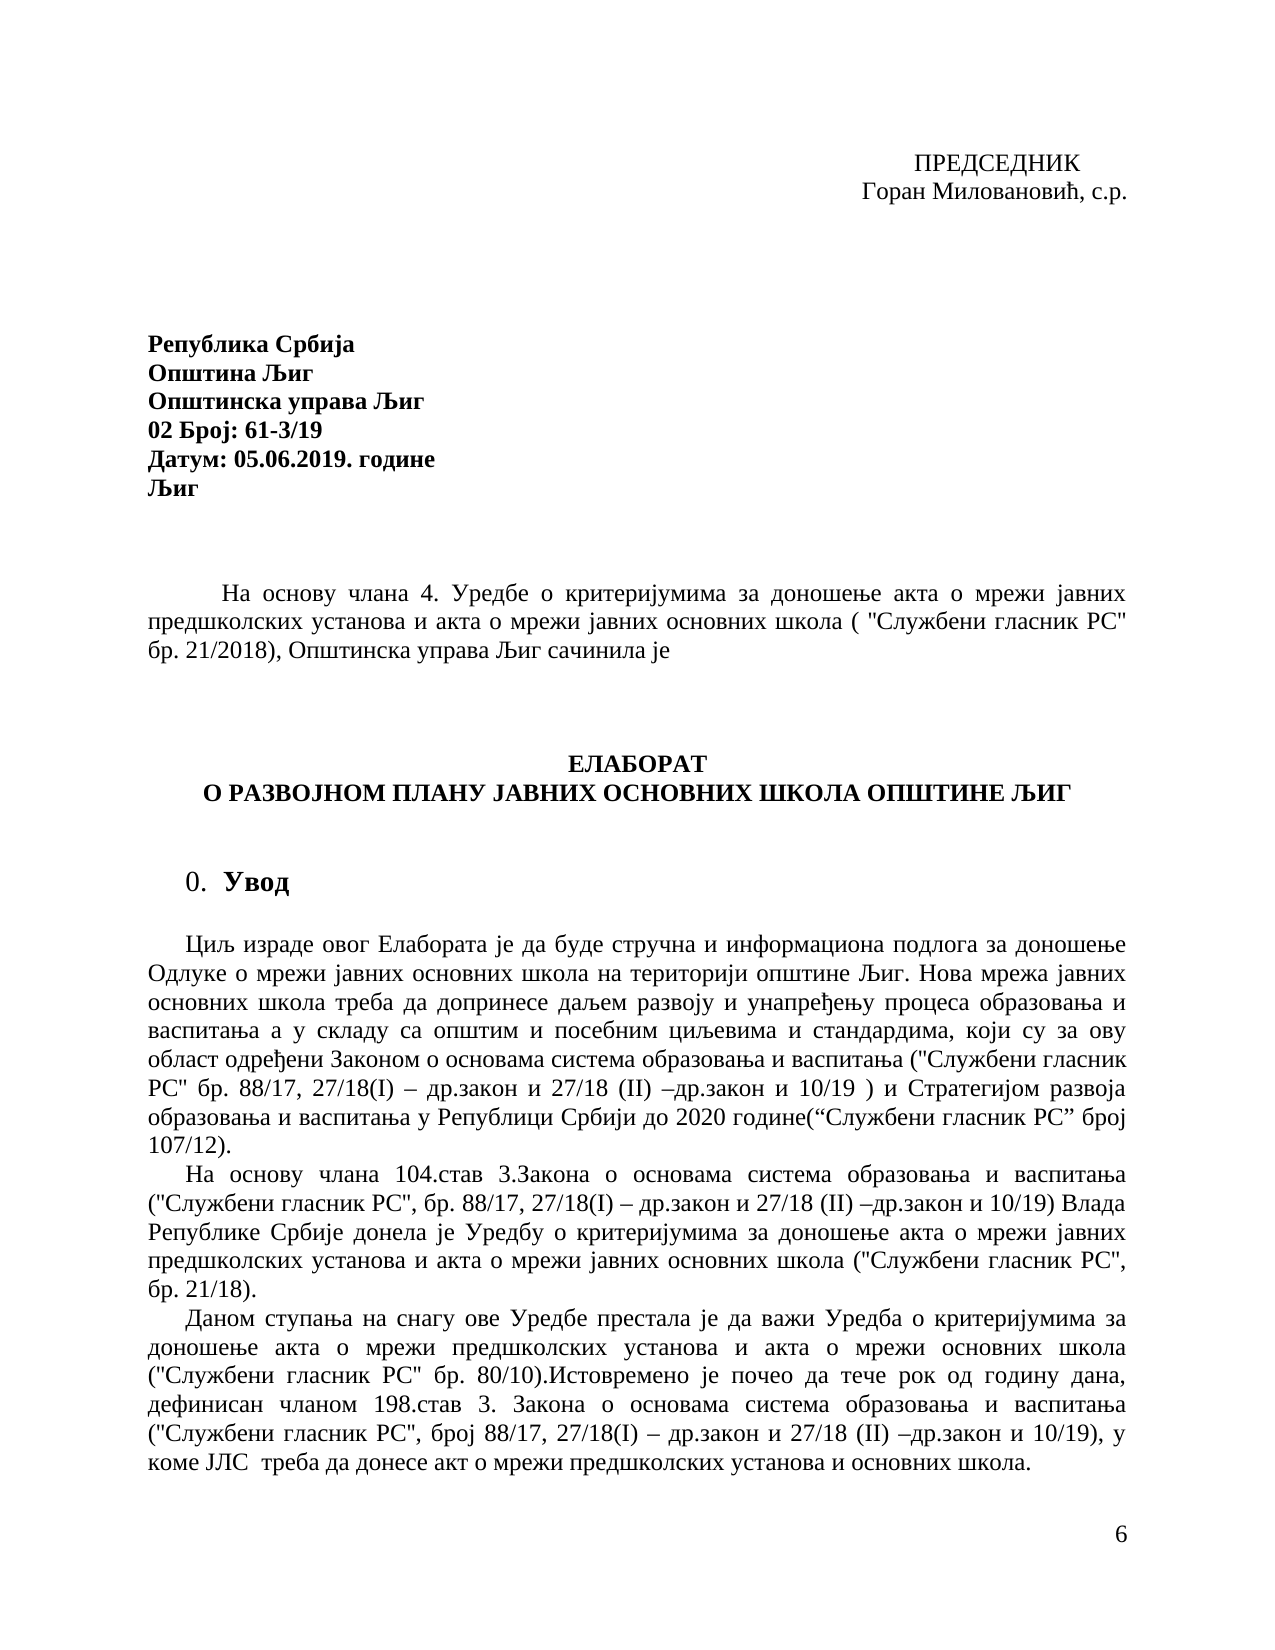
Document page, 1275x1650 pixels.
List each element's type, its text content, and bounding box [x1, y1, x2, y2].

text Љиг [148, 473, 1127, 501]
text Општинска управа Љиг [148, 386, 1127, 415]
text 02 Број: 61-3/19 [148, 415, 1127, 444]
text Општина Љиг [148, 358, 1127, 386]
text Република Србија [148, 329, 1127, 358]
text О РАЗВОЈНОМ ПЛАНУ ЈАВНИХ ОСНОВНИХ ШКОЛА ОПШТИНЕ ЉИГ [148, 778, 1127, 807]
text На основу члана 4. Уредбе о критеријумима за доношење акта о мрежи јавних предшколских установа и акта о мрежи јавних основних школа ( ''Службени гласник РС'' бр. 21/2018), Општинска управа Љиг сачинила је [148, 578, 1127, 664]
text ЕЛАБОРАТ [148, 749, 1127, 778]
text ПРЕДСЕДНИК [148, 148, 1127, 176]
text Датум: 05.06.2019. године [148, 444, 1127, 473]
text Даном ступања на снагу ове Уредбе престала је да важи Уредба о критеријумима за доношење акта о мрежи предшколских установа и акта о мрежи основних школа (''Службени гласник РС'' бр. 80/10).Истовремено је почео да тече рок од годину дана, дефинисан чланом 198.став 3. Закона о основама система образовања и васпитања (''Службени гласник РС'', број 88/17, 27/18(I) – др.закон и 27/18 (II) –др.закон и 10/19), у коме ЈЛС треба да донесе акт о мрежи предшколских установа и основних школа. [148, 1303, 1127, 1476]
text Горан Миловановић, с.р. [148, 176, 1127, 205]
subtitle Увод [185, 864, 1127, 898]
text На основу члана 104.став 3.Закона о основама система образовања и васпитања (''Службени гласник РС'', бр. 88/17, 27/18(I) – др.закон и 27/18 (II) –др.закон и 10/19) Влада Републике Србије донела је Уредбу о критеријумима за доношење акта о мрежи јавних предшколских установа и акта о мрежи јавних основних школа (''Службени гласник РС'', бр. 21/18). [148, 1159, 1127, 1303]
text Циљ израде овог Елабората је да буде стручна и информациона подлога за доношење Одлуке о мрежи јавних основних школа на територији општине Љиг. Нова мрежа јавних основних школа треба да допринесе даљем развоју и унапређењу процеса образовања и васпитања а у складу са општим и посебним циљевима и стандардима, који су за ову област одређени Законом о основама система образовања и васпитања (''Службени гласник РС'' бр. 88/17, 27/18(I) – др.закон и 27/18 (II) –др.закон и 10/19 ) и Стратегијом развоја образовања и васпитања у Републици Србији до 2020 године(“Службени гласник РС” број 107/12). [148, 929, 1127, 1159]
